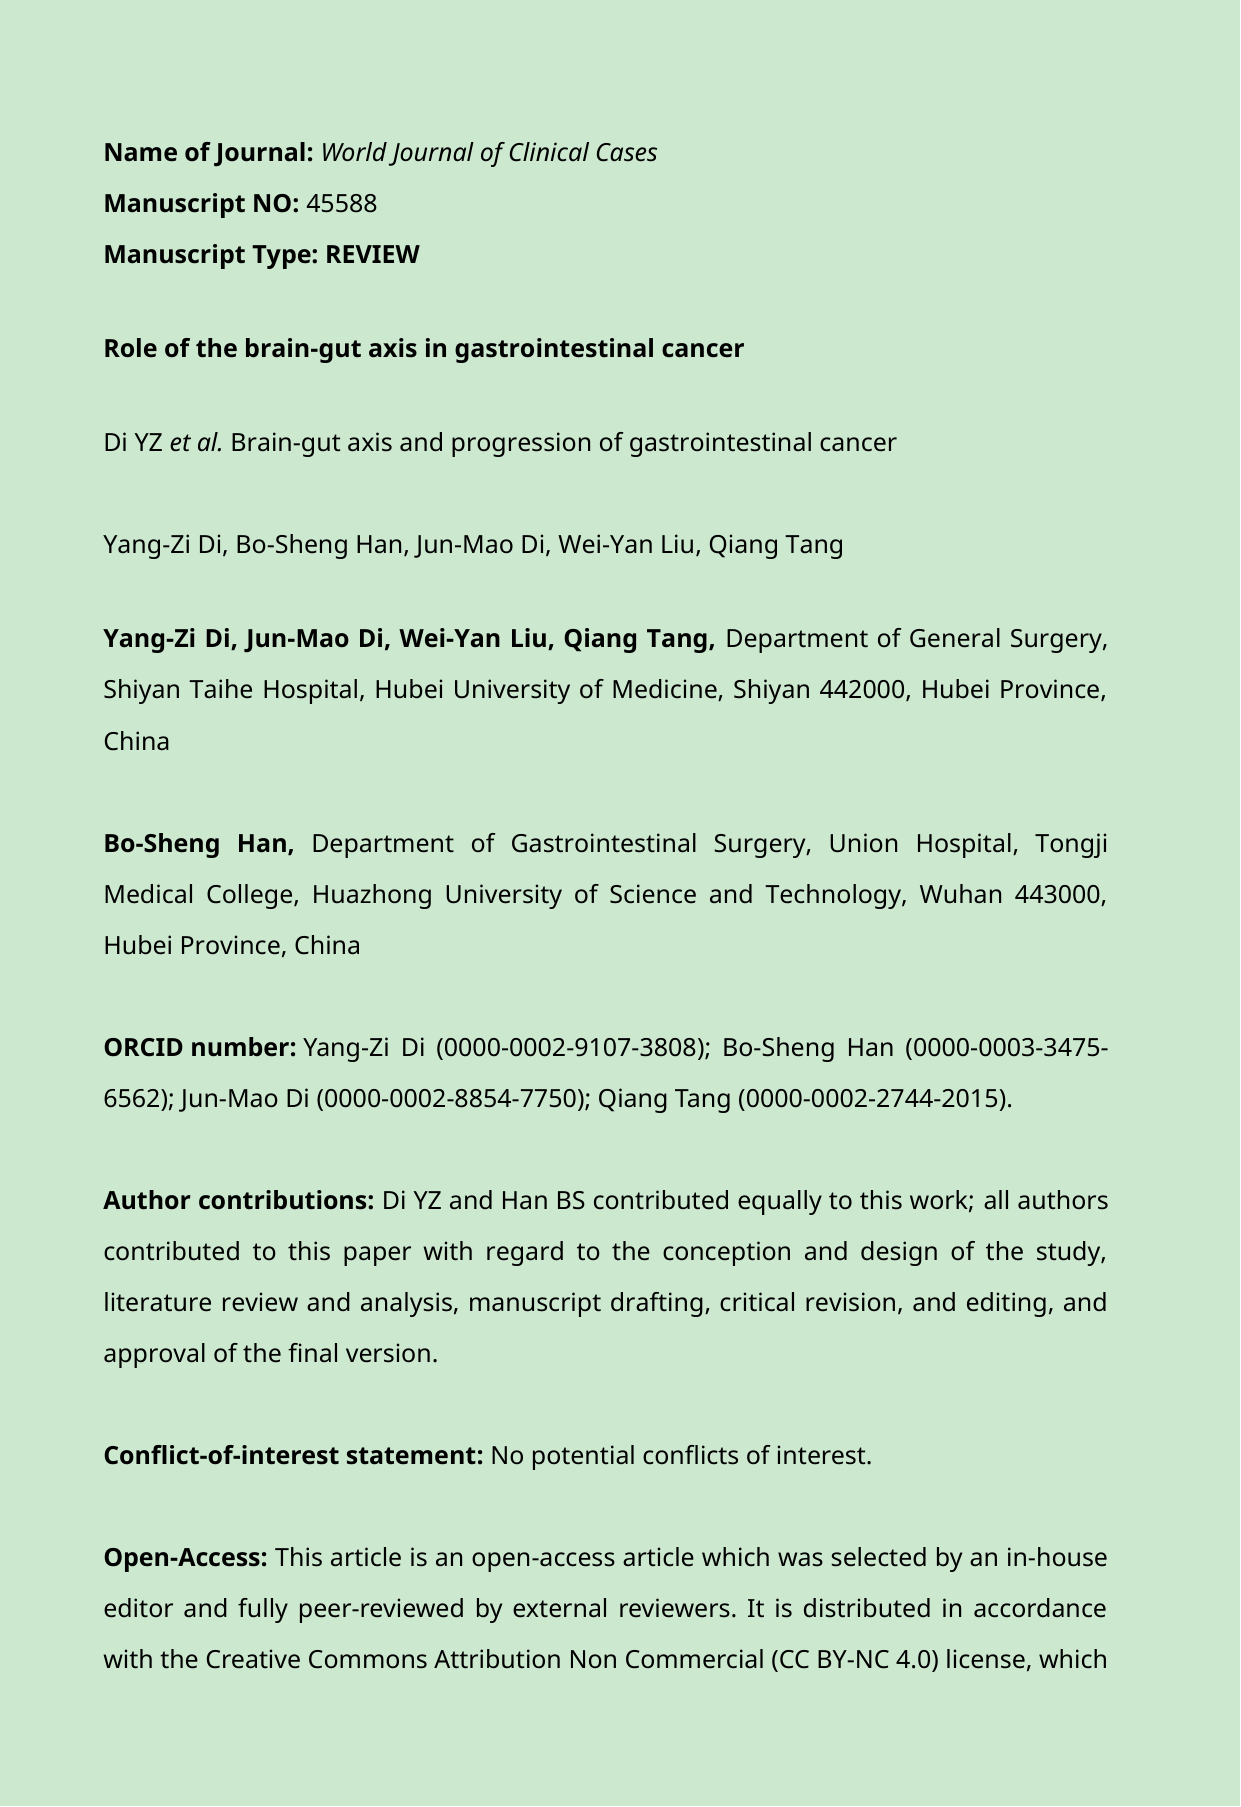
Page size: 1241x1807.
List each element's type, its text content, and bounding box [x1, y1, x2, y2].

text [103, 1540, 1109, 1676]
text ORCID number: Yang-Zi Di (0000-0002-9107-3808); Bo-Sheng Han (0000-0003-3475-6562); Jun-Mao Di (0000-0002-8854-7750); Qiang Tang (0000-0002-2744-2015). [103, 1029, 1109, 1114]
text Role of the brain-gut axis in gastrointestinal cancer [103, 331, 1109, 365]
text Manuscript NO: 45588 [103, 186, 1109, 219]
text Yang-Zi Di, Bo-Sheng Han, Jun-Mao Di, Wei-Yan Liu, Qiang Tang [103, 527, 1109, 561]
text Di YZ et al. Brain-gut axis and progression of gastrointestinal cancer [103, 425, 1109, 459]
text Yang-Zi Di, Jun-Mao Di, Wei-Yan Liu, Qiang Tang, Department of General Surgery, Shiyan Taihe Hospital, Hubei University of Medicine, Shiyan 442000, Hubei Province, China [103, 621, 1109, 757]
text Manuscript Type: REVIEW [103, 237, 1109, 271]
text Name of Journal: World Journal of Clinical Cases [103, 134, 1109, 168]
text Bo-Sheng Han, Department of Gastrointestinal Surgery, Union Hospital, Tongji Medical College, Huazhong University of Science and Technology, Wuhan 443000, Hubei Province, China [103, 825, 1109, 961]
text Conflict-of-interest statement: No potential conflicts of interest. [103, 1438, 1109, 1472]
text Author contributions: Di YZ and Han BS contributed equally to this work; all authors contributed to this paper with regard to the conception and design of the study, literature review and analysis, manuscript drafting, critical revision, and editing, and approval of the final version. [103, 1183, 1109, 1370]
